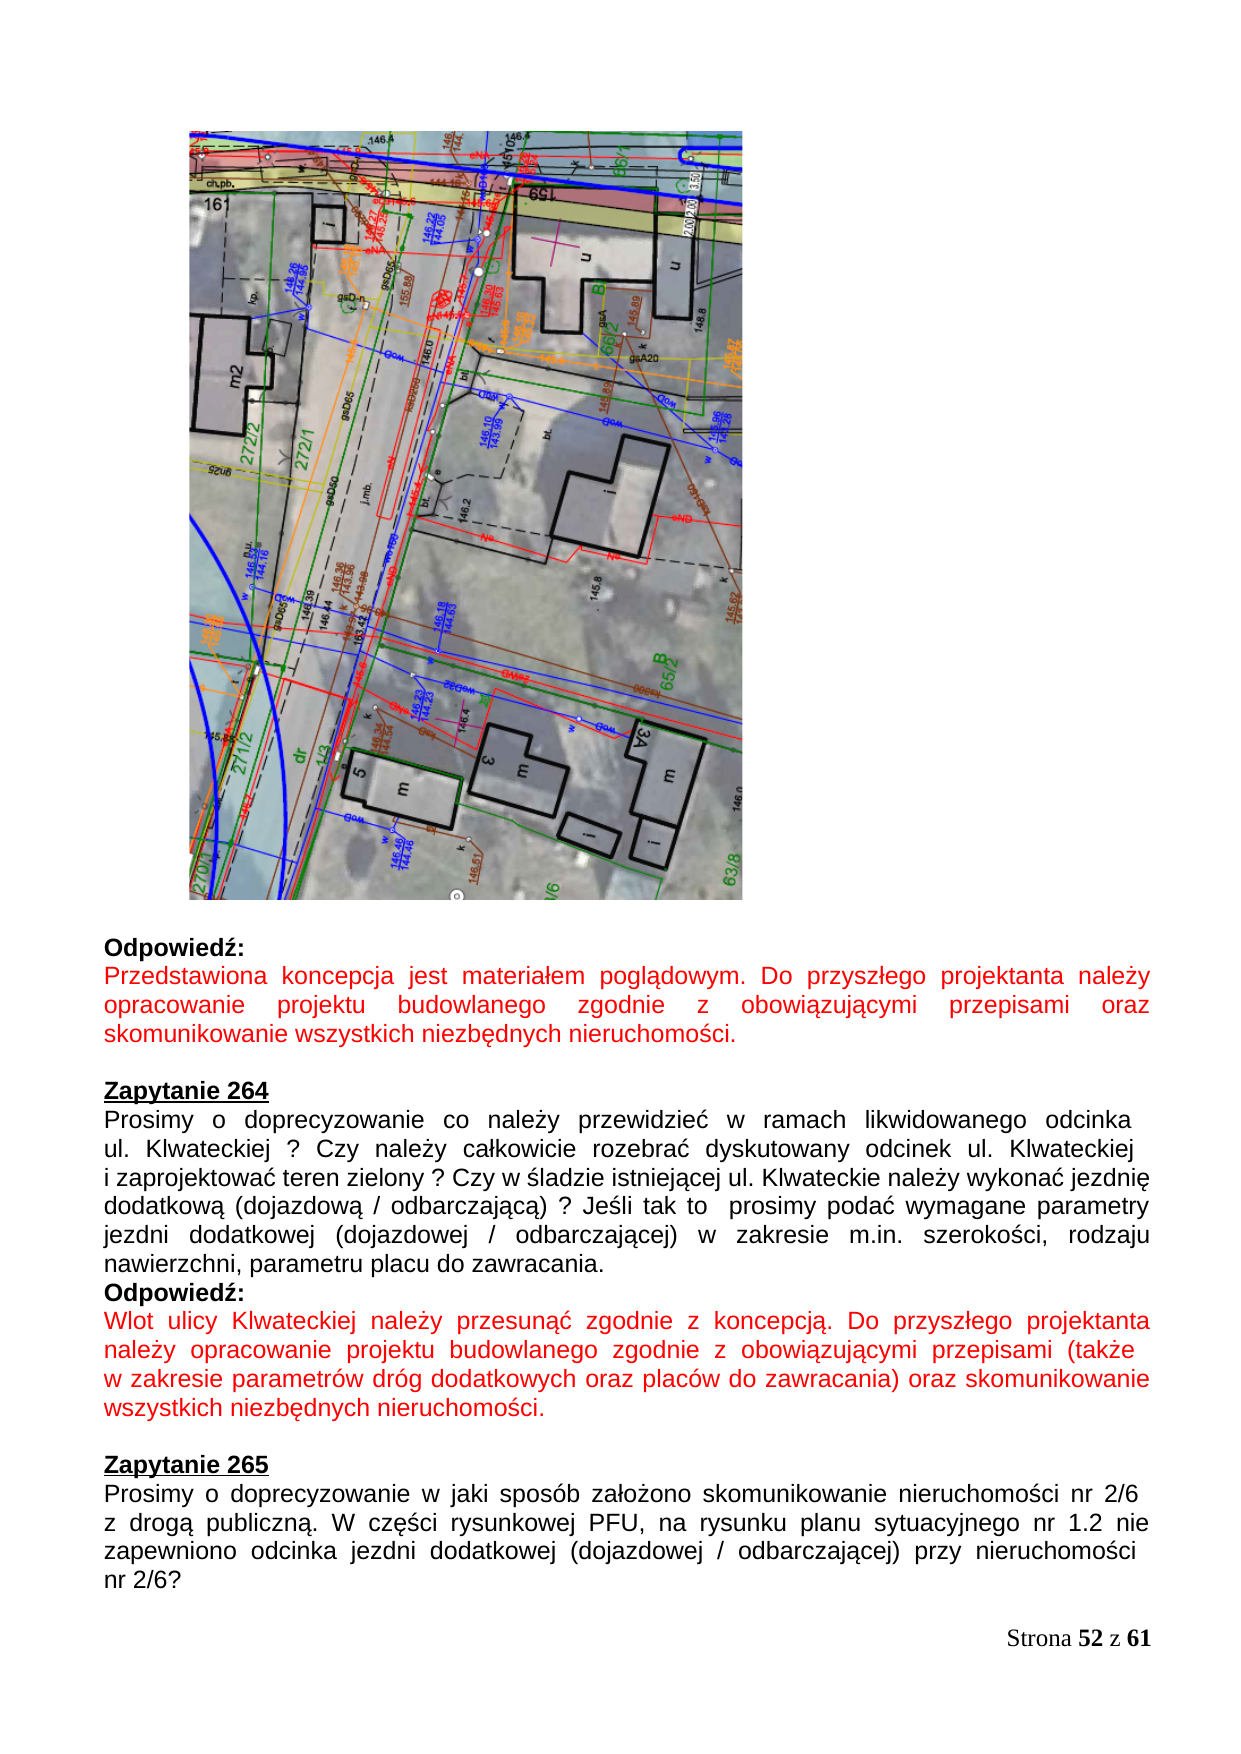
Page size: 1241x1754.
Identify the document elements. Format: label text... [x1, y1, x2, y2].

list Przedstawiona koncepcja jest materiałem poglądowym. Do przyszłego projektanta należy opracowanie projektu budowlanego zgodnie z obowiązującymi przepisami oraz skomunikowanie wszystkich niezbędnych nieruchomości. [103, 961, 1152, 1048]
picture [189, 131, 743, 900]
text Prosimy o doprecyzowanie co należy przewidzieć w ramach likwidowanego odcinka ul. Klwateckiej ? Czy należy całkowicie rozebrać dyskutowany odcinek ul. Klwateckiej i zaprojektować teren zielony ? Czy w śladzie istniejącej ul. Klwateckie należy wykonać jezdnię dodatkową (dojazdową / odbarczającą) ? Jeśli tak to prosimy podać wymagane parametry jezdni dodatkowej (dojazdowej / odbarczającej) w zakresie m.in. szerokości, rodzaju nawierzchni, parametru placu do zawracania. [103, 1105, 1152, 1278]
list Odpowiedź: [103, 1278, 1152, 1306]
list Zapytanie 265 [103, 1450, 1152, 1479]
list Wlot ulicy Klwateckiej należy przesunąć zgodnie z koncepcją. Do przyszłego projektanta należy opracowanie projektu budowlanego zgodnie z obowiązującymi przepisami (także w zakresie parametrów dróg dodatkowych oraz placów do zawracania) oraz skomunikowanie wszystkich niezbędnych nieruchomości. [103, 1306, 1152, 1421]
text Prosimy o doprecyzowanie w jaki sposób założono skomunikowanie nieruchomości nr 2/6 z drogą publiczną. W części rysunkowej PFU, na rysunku planu sytuacyjnego nr 1.2 nie zapewniono odcinka jezdni dodatkowej (dojazdowej / odbarczającej) przy nieruchomości nr 2/6? [103, 1479, 1152, 1594]
list Zapytanie 264 [103, 1076, 1152, 1105]
list Odpowiedź: [103, 933, 1152, 961]
